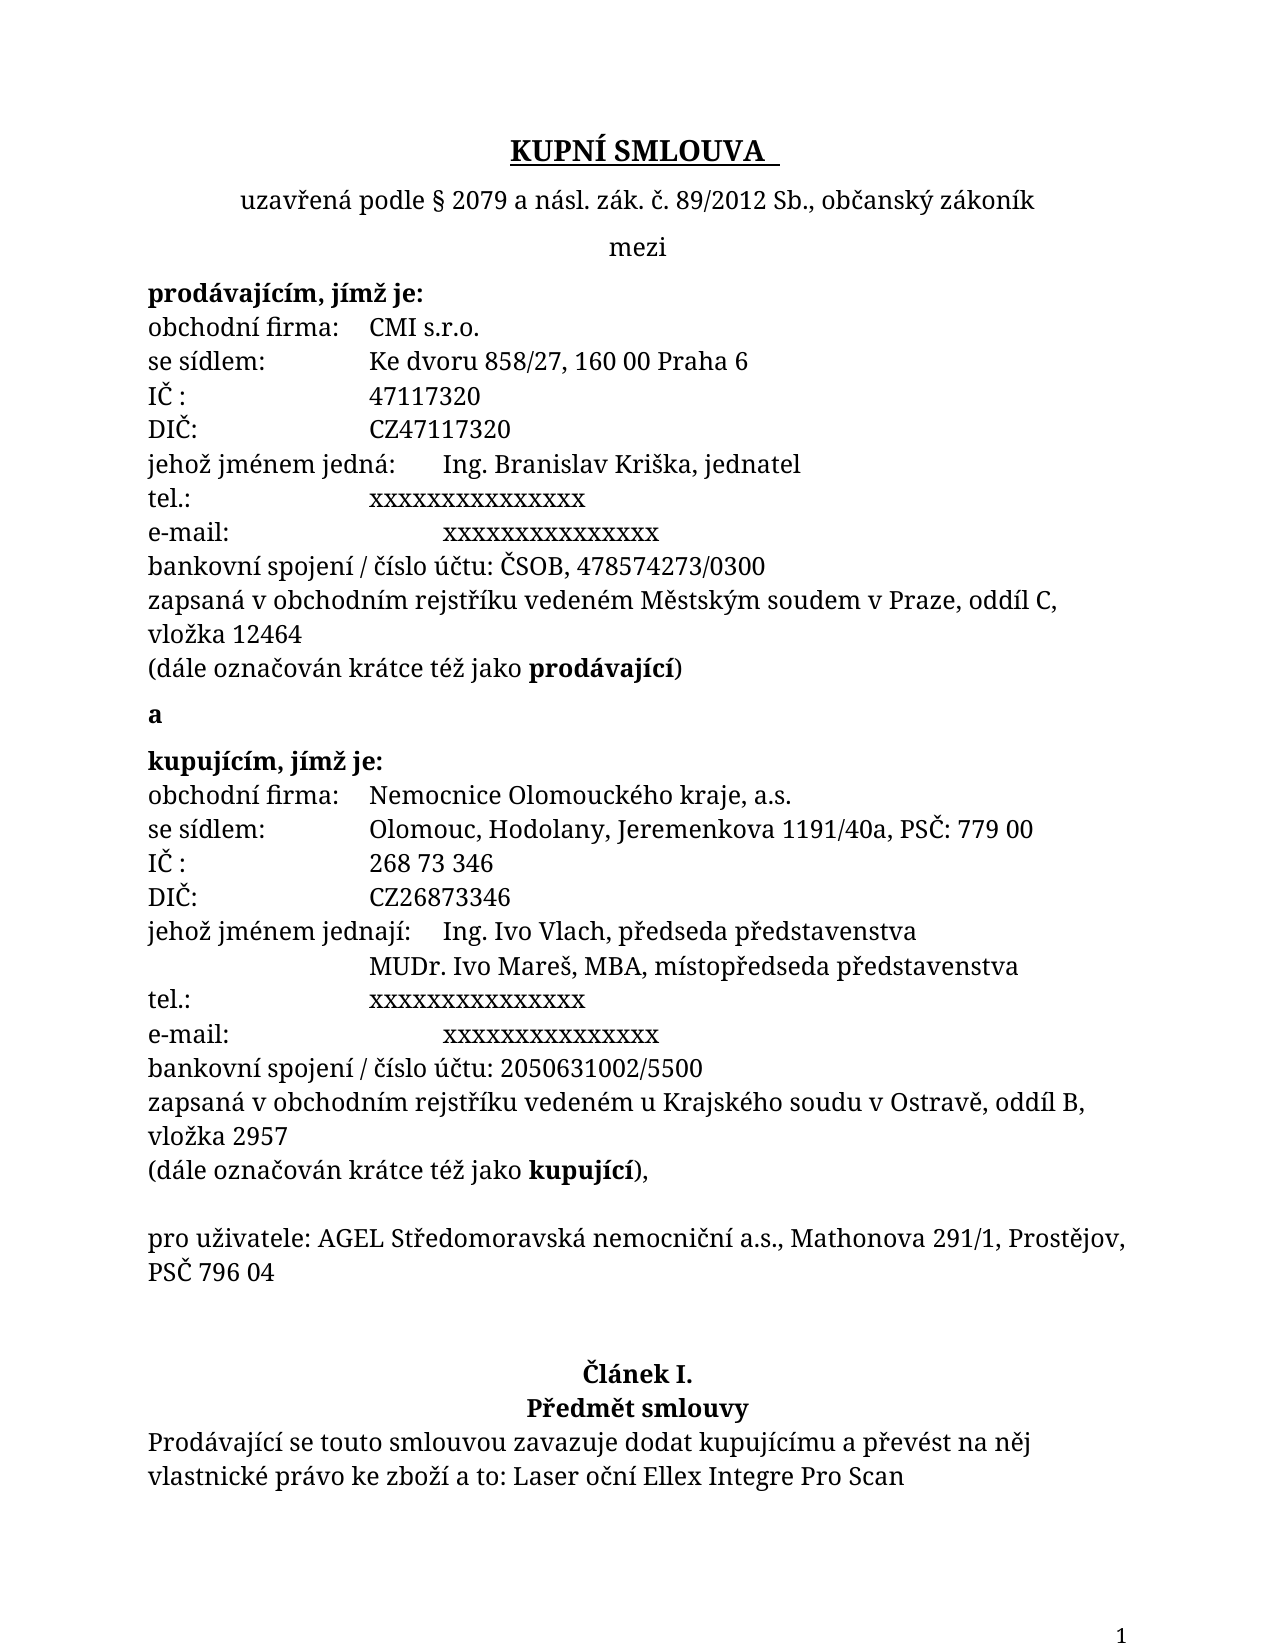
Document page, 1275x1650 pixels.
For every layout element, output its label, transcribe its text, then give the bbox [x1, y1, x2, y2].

text se sídlem: Ke dvoru 858/27, 160 00 Praha 6 [148, 344, 1127, 378]
text DIČ: CZ26873346 [148, 880, 1127, 914]
text Prodávající se touto smlouvou zavazuje dodat kupujícímu a převést na něj vlastnické právo ke zboží a to: Laser oční Ellex Integre Pro Scan [148, 1425, 1127, 1493]
text tel.: xxxxxxxxxxxxxxx [148, 480, 1127, 514]
text zapsaná v obchodním rejstříku vedeném Městským soudem v Praze, oddíl C, vložka 12464 [148, 582, 1127, 651]
text jehož jménem jedná: Ing. Branislav Kriška, jednatel [148, 446, 1127, 480]
text pro uživatele: AGEL Středomoravská nemocniční a.s., Mathonova 291/1, Prostějov, PSČ 796 04 [148, 1221, 1127, 1289]
text jehož jménem jednají: Ing. Ivo Vlach, předseda představenstva [148, 914, 1127, 948]
text uzavřená podle § 2079 a násl. zák. č. 89/2012 Sb., občanský zákoník [148, 183, 1127, 217]
subtitle Článek I. [148, 1357, 1127, 1391]
text DIČ: CZ47117320 [148, 412, 1127, 446]
text e-mail: xxxxxxxxxxxxxxx [148, 1016, 1127, 1050]
text obchodní firma: CMI s.r.o. [148, 310, 1127, 344]
text zapsaná v obchodním rejstříku vedeném u Krajského soudu v Ostravě, oddíl B, vložka 2957 [148, 1084, 1127, 1152]
title KUPNÍ SMLOUVA [148, 131, 1127, 170]
text e-mail: xxxxxxxxxxxxxxx [148, 514, 1127, 548]
text kupujícím, jímž je: [148, 744, 1127, 778]
text MUDr. Ivo Mareš, MBA, místopředseda představenstva [148, 948, 1127, 982]
text obchodní firma: Nemocnice Olomouckého kraje, a.s. [148, 778, 1127, 812]
text IČ : 47117320 [148, 378, 1127, 412]
subtitle Předmět smlouvy [148, 1391, 1127, 1425]
text se sídlem: Olomouc, Hodolany, Jeremenkova 1191/40a, PSČ: 779 00 [148, 812, 1127, 846]
text a [148, 697, 1127, 731]
text bankovní spojení / číslo účtu: 2050631002/5500 [148, 1050, 1127, 1084]
text IČ : 268 73 346 [148, 846, 1127, 880]
text (dále označován krátce též jako prodávající) [148, 651, 1127, 685]
text bankovní spojení / číslo účtu: ČSOB, 478574273/0300 [148, 548, 1127, 582]
text (dále označován krátce též jako kupující), [148, 1152, 1127, 1187]
text prodávajícím, jímž je: [148, 276, 1127, 310]
text mezi [148, 229, 1127, 263]
text tel.: xxxxxxxxxxxxxxx [148, 982, 1127, 1016]
